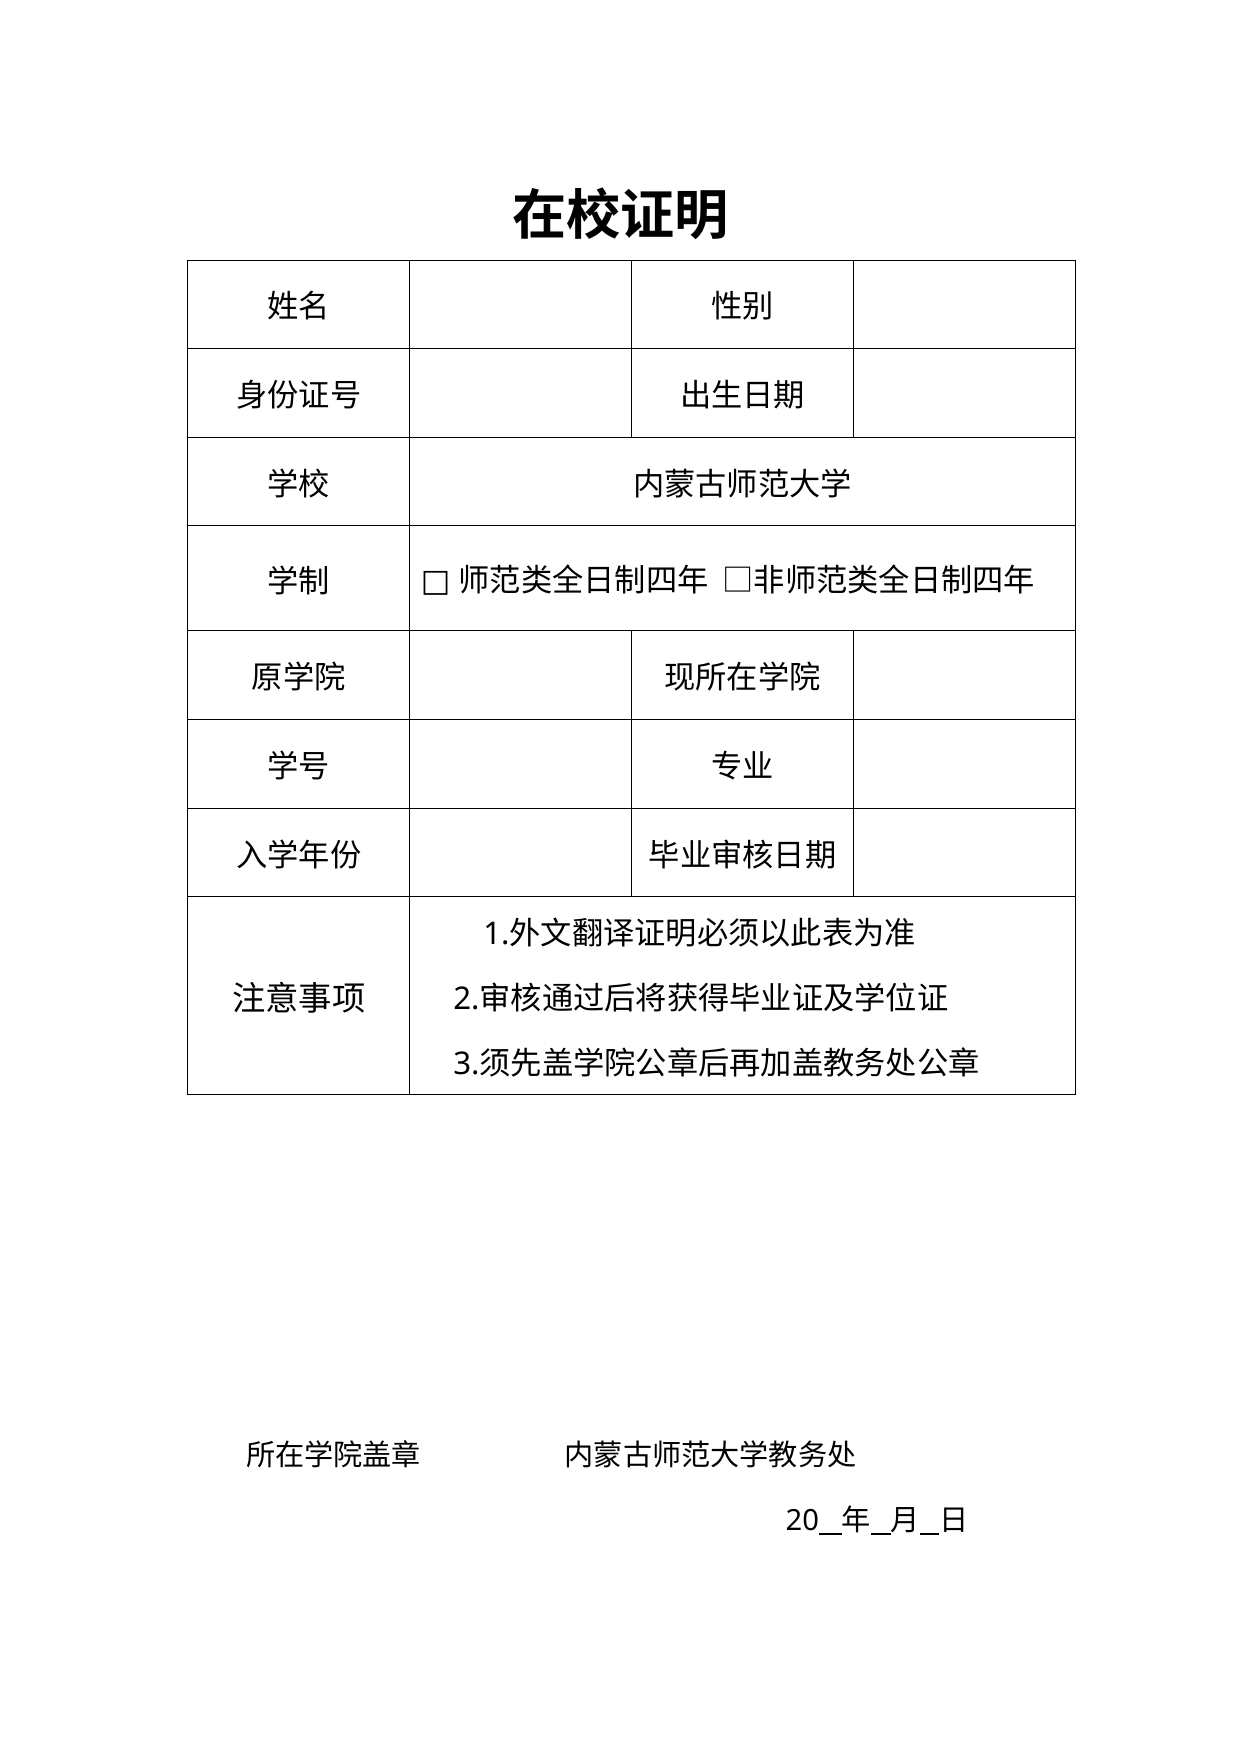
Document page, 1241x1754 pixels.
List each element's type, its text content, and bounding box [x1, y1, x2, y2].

table_cell [854, 631, 1075, 719]
table_cell 学号 [188, 720, 409, 807]
table_cell [854, 720, 1075, 807]
table_header [410, 261, 631, 348]
text 20 年 月 日 [581, 1485, 1053, 1550]
table_cell [410, 349, 631, 437]
table_header 性别 [632, 261, 853, 348]
table_cell [854, 349, 1075, 437]
table_header [854, 261, 1075, 348]
table_cell [410, 720, 631, 807]
table_cell [410, 631, 631, 719]
table_cell 原学院 [188, 631, 409, 719]
table_cell 1.外文翻译证明必须以此表为准 2.审核通过后将获得毕业证及学位证 3.须先盖学院公章后再加盖教务处公章 [410, 897, 1075, 1094]
table_cell □ 师范类全日制四年 □非师范类全日制四年 [410, 526, 1075, 630]
table_cell 入学年份 [188, 809, 409, 896]
table_cell 身份证号 [188, 349, 409, 437]
table_cell 注意事项 [188, 897, 409, 1094]
text 所在学院盖章 内蒙古师范大学教务处 [187, 1420, 1053, 1485]
table_cell 学制 [188, 526, 409, 630]
table_cell [854, 809, 1075, 896]
table_cell 出生日期 [632, 349, 853, 437]
table_header 姓名 [188, 261, 409, 348]
table_cell 毕业审核日期 [632, 809, 853, 896]
table_cell 内蒙古师范大学 [410, 438, 1075, 525]
table_cell 学校 [188, 438, 409, 525]
text 在校证明 [187, 162, 1053, 259]
table_cell 现所在学院 [632, 631, 853, 719]
table_cell [410, 809, 631, 896]
table_cell 专业 [632, 720, 853, 807]
